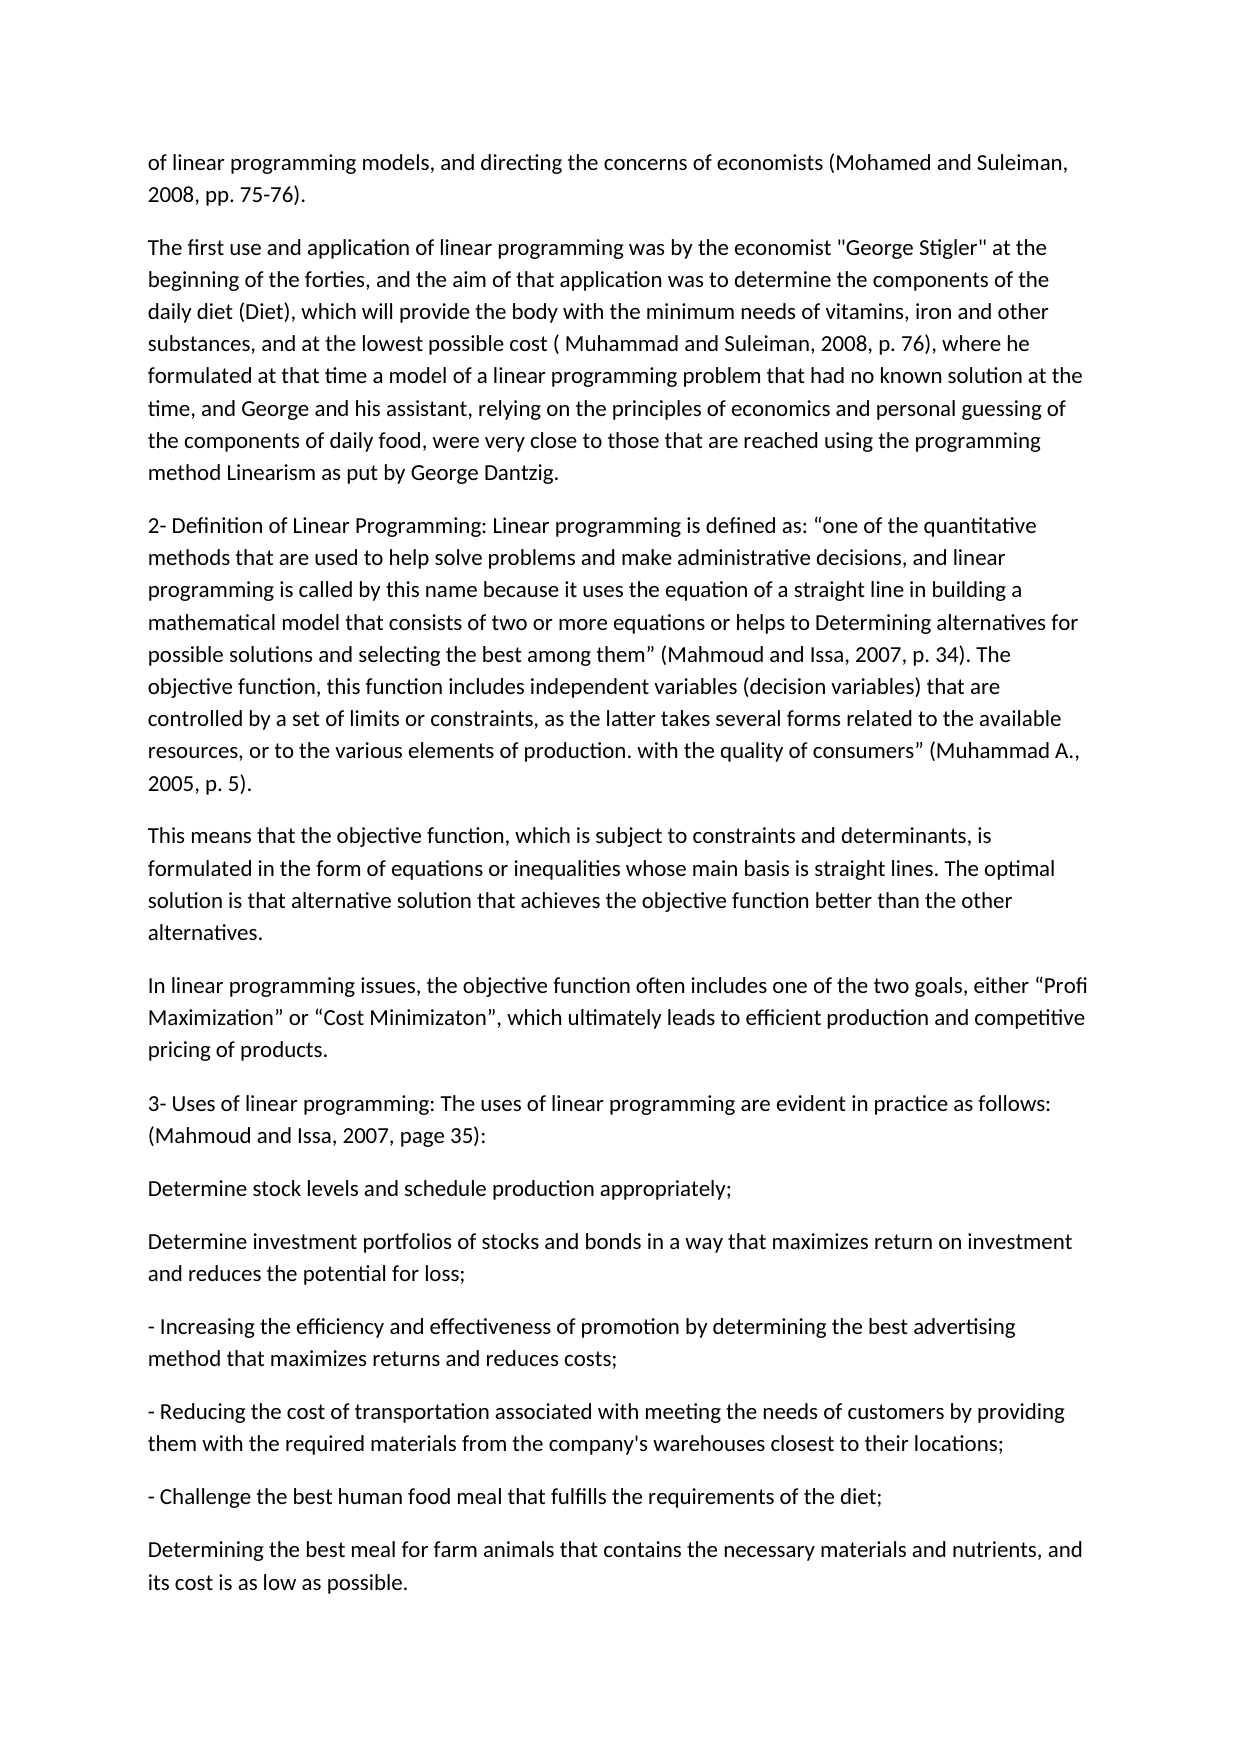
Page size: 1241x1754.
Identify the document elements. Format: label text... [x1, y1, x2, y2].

text 3- Uses of linear programming: The uses of linear programming are evident in practice as follows: (Mahmoud and Issa, 2007, page 35): [148, 1089, 1093, 1149]
text - Increasing the efficiency and effectiveness of promotion by determining the best advertising method that maximizes returns and reduces costs; [148, 1312, 1093, 1372]
text Determine investment portfolios of stocks and bonds in a way that maximizes return on investment and reduces the potential for loss; [148, 1227, 1093, 1287]
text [148, 148, 1093, 208]
text - Challenge the best human food meal that fulfills the requirements of the diet; [148, 1482, 1093, 1511]
text In linear programming issues, the objective function often includes one of the two goals, either “Profi Maximization” or “Cost Minimizaton”, which ultimately leads to efficient production and competitive pricing of products. [148, 971, 1093, 1064]
text - Reducing the cost of transportation associated with meeting the needs of customers by providing them with the required materials from the company's warehouses closest to their locations; [148, 1397, 1093, 1457]
text The first use and application of linear programming was by the economist "George Stigler" at the beginning of the forties, and the aim of that application was to determine the components of the daily diet (Diet), which will provide the body with the minimum needs of vitamins, iron and other substances, and at the lowest possible cost ( Muhammad and Suleiman, 2008, p. 76), where he formulated at that time a model of a linear programming problem that had no known solution at the time, and George and his assistant, relying on the principles of economics and personal guessing of the components of daily food, were very close to those that are reached using the programming method Linearism as put by George Dantzig. [148, 233, 1093, 486]
text Determine stock levels and schedule production appropriately; [148, 1174, 1093, 1202]
text 2- Definition of Linear Programming: Linear programming is defined as: “one of the quantitative methods that are used to help solve problems and make administrative decisions, and linear programming is called by this name because it uses the equation of a straight line in building a mathematical model that consists of two or more equations or helps to Determining alternatives for possible solutions and selecting the best among them” (Mahmoud and Issa, 2007, p. 34). The objective function, this function includes independent variables (decision variables) that are controlled by a set of limits or constraints, as the latter takes several forms related to the available resources, or to the various elements of production. with the quality of consumers” (Muhammad A., 2005, p. 5). [148, 511, 1093, 797]
text This means that the objective function, which is subject to constraints and determinants, is formulated in the form of equations or inequalities whose main basis is straight lines. The optimal solution is that alternative solution that achieves the objective function better than the other alternatives. [148, 822, 1093, 946]
text Determining the best meal for farm animals that contains the necessary materials and nutrients, and its cost is as low as possible. [148, 1536, 1093, 1596]
